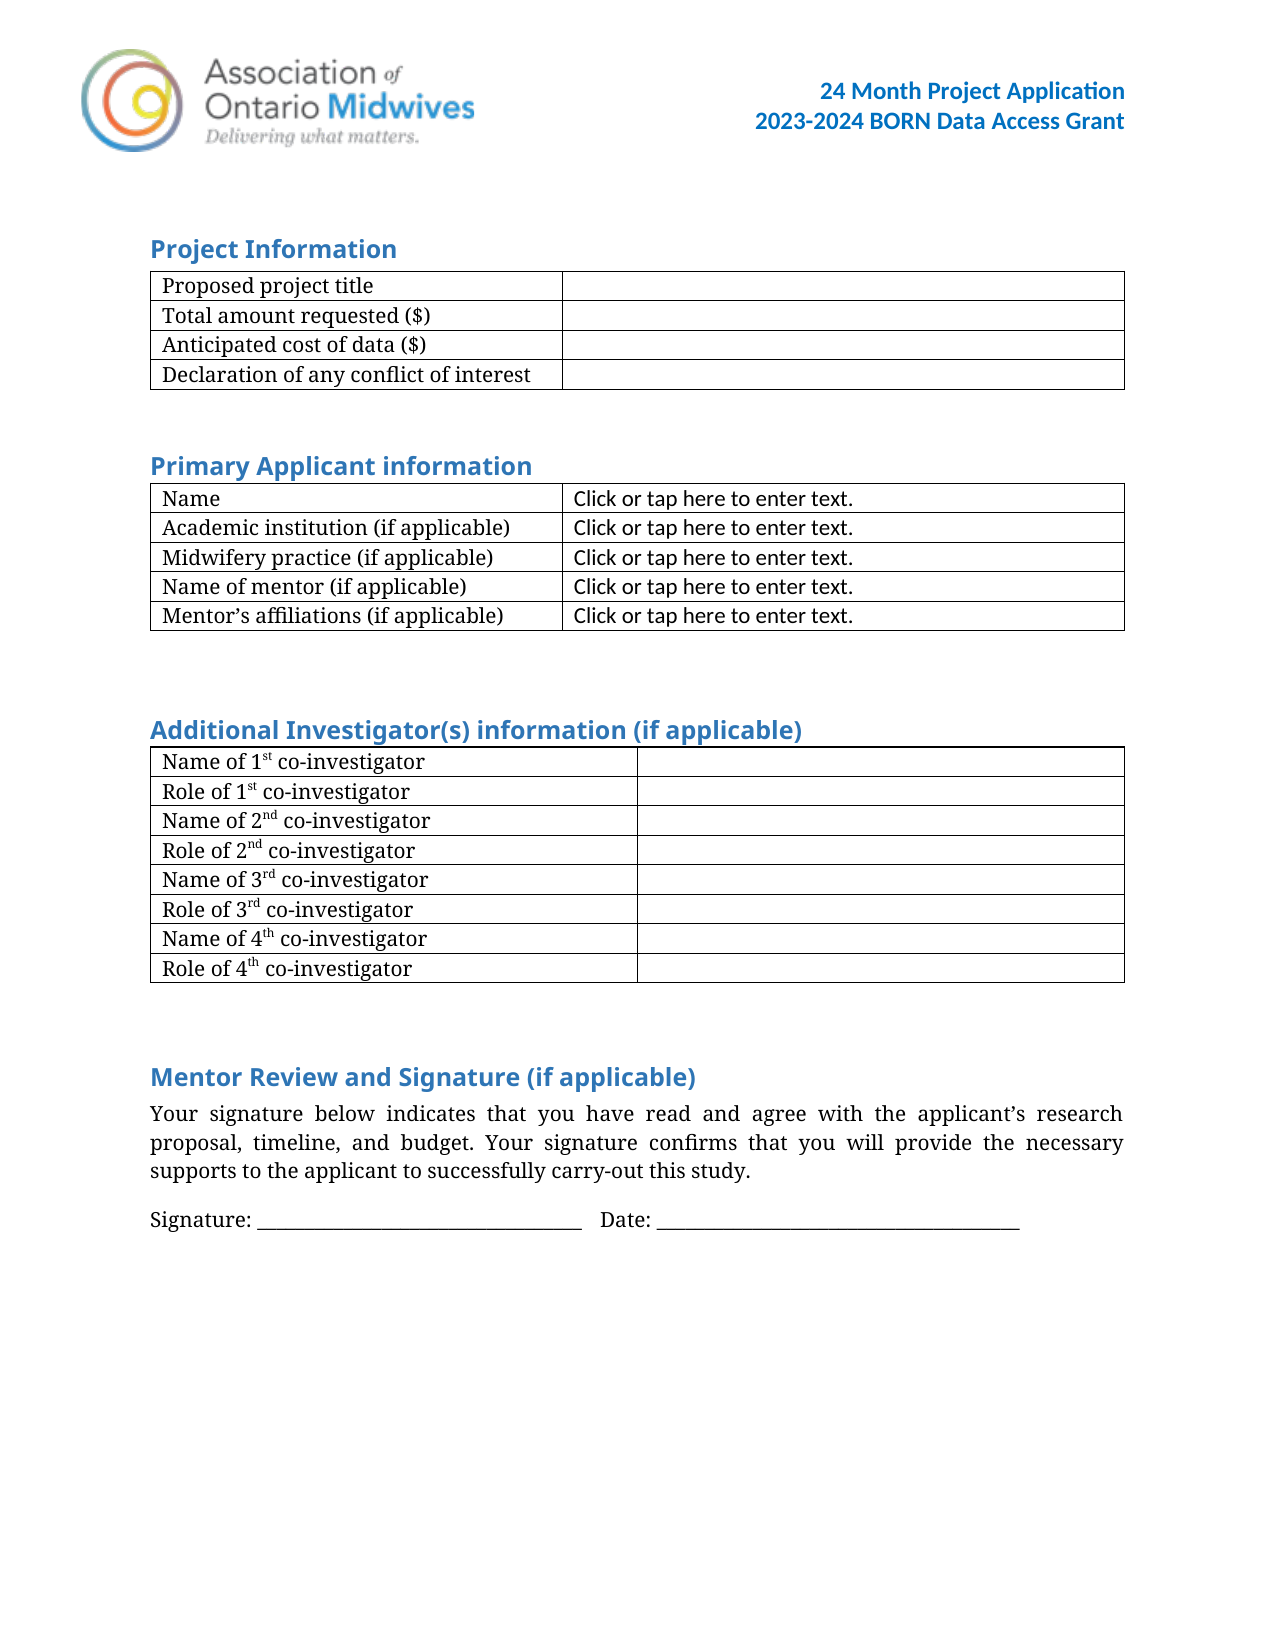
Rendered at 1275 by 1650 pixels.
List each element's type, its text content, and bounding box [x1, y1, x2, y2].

table_cell [563, 331, 1124, 359]
text Additional Investigator(s) information (if applicable) [150, 712, 1125, 746]
table_cell Role of 4th co-investigator [151, 954, 637, 982]
table_cell Declaration of any conflict of interest [151, 360, 562, 388]
table_header [638, 748, 1124, 776]
table_cell Mentor’s affiliations (if applicable) [151, 602, 562, 630]
table_cell Name of 4th co-investigator [151, 924, 637, 953]
table_cell Role of 2nd co-investigator [151, 836, 637, 864]
text Signature: __________________________________ Date: ______________________________________ [150, 1205, 1125, 1234]
table_cell [563, 360, 1124, 388]
text Your signature below indicates that you have read and agree with the applicant’s research proposal, timeline, and budget. Your signature confirms that you will provide the necessary supports to the applicant to successfully carry-out this study. [150, 1099, 1125, 1184]
table_cell Midwifery practice (if applicable) [151, 543, 562, 571]
table_cell [638, 924, 1124, 953]
table_cell Name of 2nd co-investigator [151, 806, 637, 835]
text Primary Applicant information [150, 449, 1125, 483]
table_cell Total amount requested ($) [151, 301, 562, 329]
table_cell [638, 865, 1124, 894]
text Mentor Review and Signature (if applicable) [150, 1060, 1125, 1094]
table_cell Name of 3rd co-investigator [151, 865, 637, 894]
table_header Name of 1st co-investigator [151, 748, 637, 776]
table_cell Role of 3rd co-investigator [151, 895, 637, 923]
table_cell [638, 777, 1124, 805]
table_header Proposed project title [151, 272, 562, 300]
table_cell [563, 301, 1124, 329]
table_cell [638, 954, 1124, 982]
table_cell [638, 895, 1124, 923]
text Project Information [150, 231, 1125, 266]
picture [81, 49, 475, 152]
table_cell Academic institution (if applicable) [151, 513, 562, 542]
table_cell Role of 1st co-investigator [151, 777, 637, 805]
table_cell Name of mentor (if applicable) [151, 572, 562, 601]
table_header Name [151, 484, 562, 512]
table_cell [638, 836, 1124, 864]
table_cell [638, 806, 1124, 835]
table_cell Anticipated cost of data ($) [151, 331, 562, 359]
table_header [563, 272, 1124, 300]
